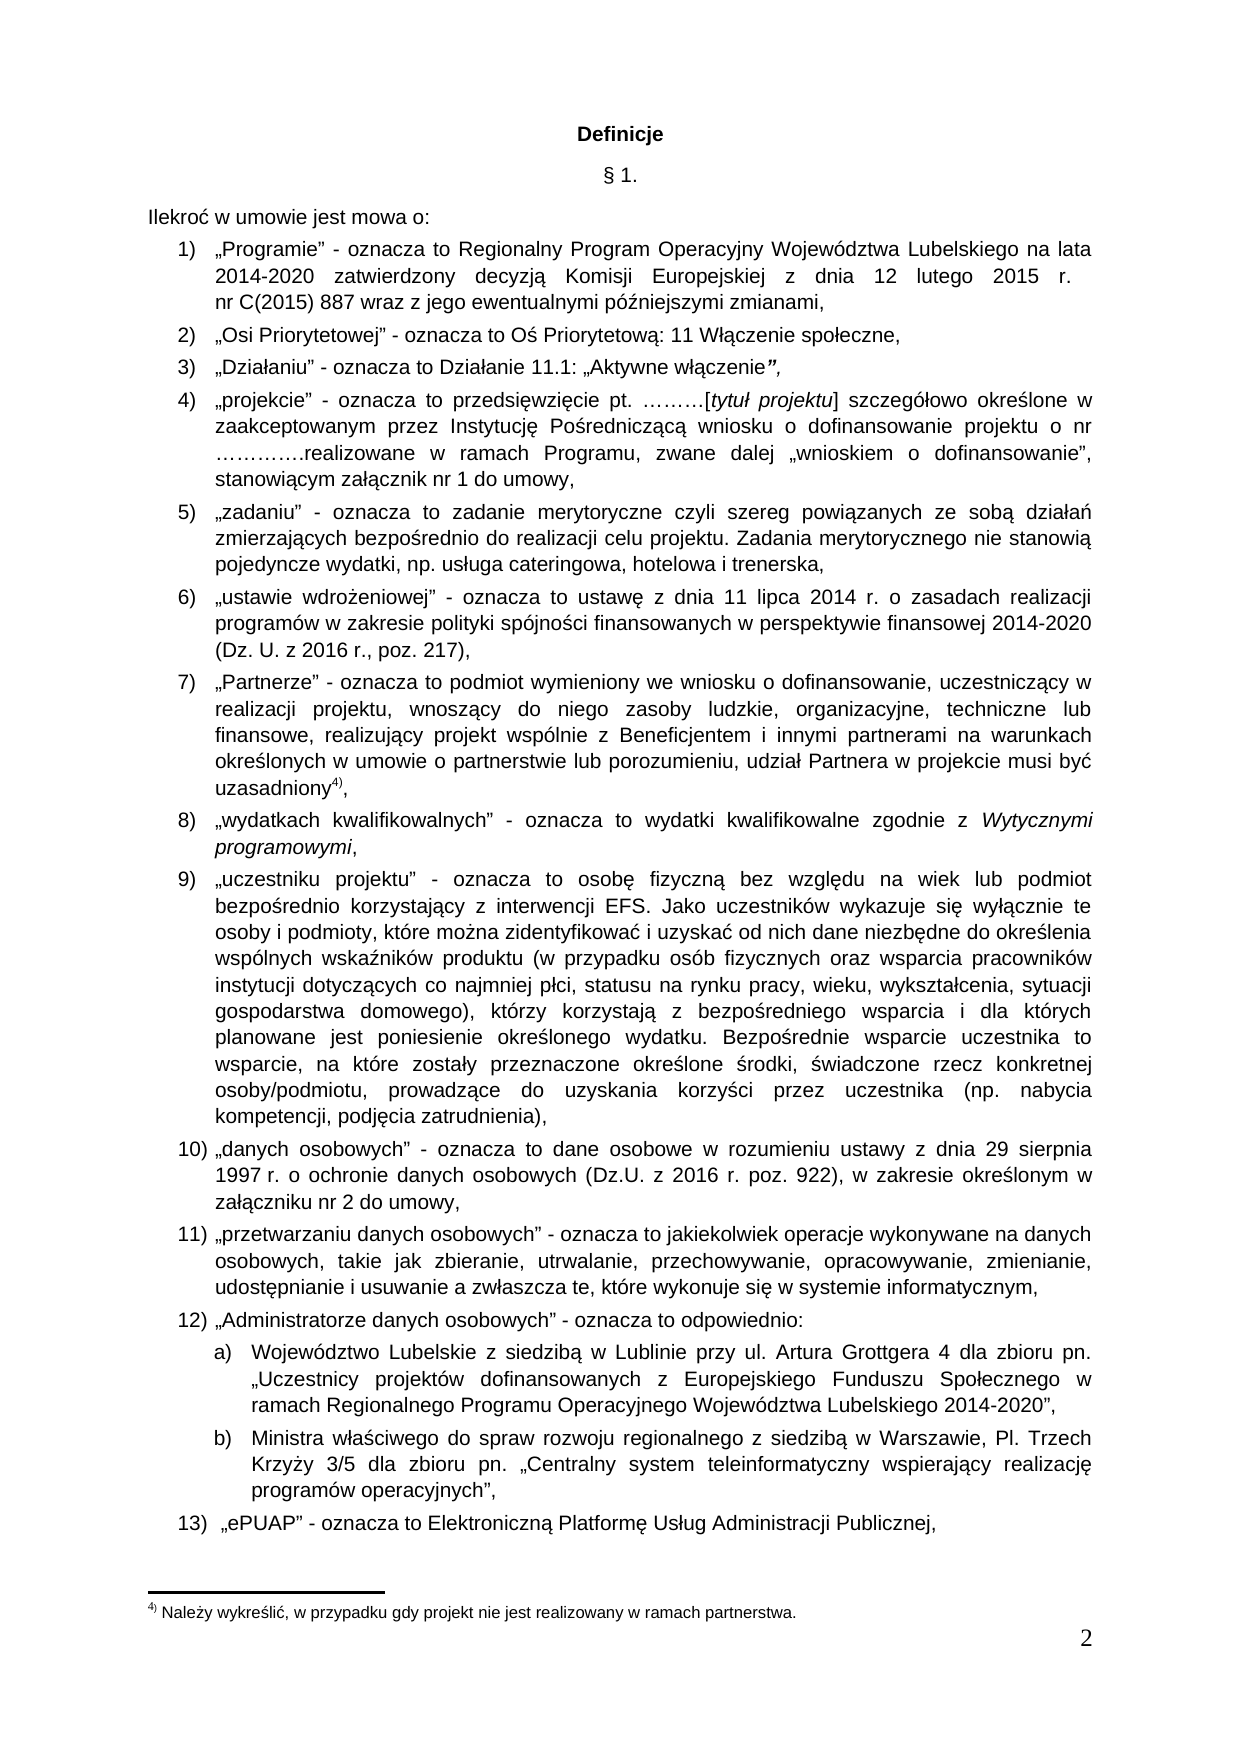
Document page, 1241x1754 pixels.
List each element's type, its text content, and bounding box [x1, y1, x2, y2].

list Ministra właściwego do spraw rozwoju regionalnego z siedzibą w Warszawie, Pl. Trzech Krzyży 3/5 dla zbioru pn. „Centralny system teleinformatyczny wspierający realizację programów operacyjnych”, [213, 1425, 1093, 1502]
text Definicje [148, 122, 1093, 146]
list „ePUAP” - oznacza to Elektroniczną Platformę Usług Administracji Publicznej, [177, 1511, 1093, 1535]
list „uczestniku projektu” - oznacza to osobę fizyczną bez względu na wiek lub podmiot bezpośrednio korzystający z interwencji EFS. Jako uczestników wykazuje się wyłącznie te osoby i podmioty, które można zidentyfikować i uzyskać od nich dane niezbędne do określenia wspólnych wskaźników produktu (w przypadku osób fizycznych oraz wsparcia pracowników instytucji dotyczących co najmniej płci, statusu na rynku pracy, wieku, wykształcenia, sytuacji gospodarstwa domowego), którzy korzystają z bezpośredniego wsparcia i dla których planowane jest poniesienie określonego wydatku. Bezpośrednie wsparcie uczestnika to wsparcie, na które zostały przeznaczone określone środki, świadczone rzecz konkretnej osoby/podmiotu, prowadzące do uzyskania korzyści przez uczestnika (np. nabycia kompetencji, podjęcia zatrudnienia), [178, 867, 1093, 1128]
list „wydatkach kwalifikowalnych” - oznacza to wydatki kwalifikowalne zgodnie z Wytycznymi programowymi, [178, 808, 1093, 858]
list „Administratorze danych osobowych” - oznacza to odpowiednio: [177, 1307, 1093, 1331]
list „Partnerze” - oznacza to podmiot wymieniony we wniosku o dofinansowanie, uczestniczący w realizacji projektu, wnoszący do niego zasoby ludzkie, organizacyjne, techniczne lub finansowe, realizujący projekt wspólnie z Beneficjentem i innymi partnerami na warunkach określonych w umowie o partnerstwie lub porozumieniu, udział Partnera w projekcie musi być uzasadniony), [177, 670, 1093, 799]
list „zadaniu” - oznacza to zadanie merytoryczne czyli szereg powiązanych ze sobą działań zmierzających bezpośrednio do realizacji celu projektu. Zadania merytorycznego nie stanowią pojedyncze wydatki, np. usługa cateringowa, hotelowa i trenerska, [178, 499, 1093, 576]
list Województwo Lubelskie z siedzibą w Lublinie przy ul. Artura Grottgera 4 dla zbioru pn. „Uczestnicy projektów dofinansowanych z Europejskiego Funduszu Społecznego w ramach Regionalnego Programu Operacyjnego Województwa Lubelskiego 2014-, [213, 1340, 1093, 1417]
list „przetwarzaniu danych osobowych” - oznacza to jakiekolwiek operacje wykonywane na danych osobowych, takie jak zbieranie, utrwalanie, przechowywanie, opracowywanie, zmienianie, udostępnianie i usuwanie a zwłaszcza te, które wykonuje się w systemie informatycznym, [177, 1222, 1093, 1299]
list „Osi Priorytetowej” - oznacza to Oś Priorytetową: 11 Włączenie społeczne, [177, 323, 1093, 347]
list „projekcie” - oznacza to przedsięwzięcie pt. ………[tytuł projektu] szczegółowo określone w zaakceptowanym przez Instytucję Pośredniczącą wniosku o dofinansowanie projektu o nr ………….realizowane w ramach Programu, zwane dalej „wnioskiem o dofinansowanie”, stanowiącym załącznik nr 1 do umowy, [178, 388, 1093, 491]
text Ilekroć w umowie jest mowa o: [148, 205, 1093, 229]
list „Programie” - oznacza to Regionalny Program Operacyjny Województwa Lubelskiego na lata 2014-2020 zatwierdzony decyzją Komisji Europejskiej z dnia 12 lutego 2015 r. nr C(2015) 887 wraz z jego ewentualnymi późniejszymi zmianami, [177, 237, 1093, 314]
list „danych osobowych” - oznacza to dane osobowe w rozumieniu ustawy z dnia 29 sierpnia 1997 r. o ochronie danych osobowych (Dz.U. z 2016 r. poz. 922), w zakresie określonym w załączniku nr 2 do umowy, [178, 1137, 1093, 1213]
list „Działaniu” - oznacza to Działanie 11.1: „Aktywne włączenie”, [177, 355, 1093, 379]
text § 1. [148, 163, 1093, 187]
list „ustawie wdrożeniowej” - oznacza to ustawę z dnia 11 lipca 2014 r. o zasadach realizacji programów w zakresie polityki spójności finansowanych w perspektywie finansowej 2014-2020 (Dz. U. z 2016 r., poz. 217), [178, 585, 1093, 661]
